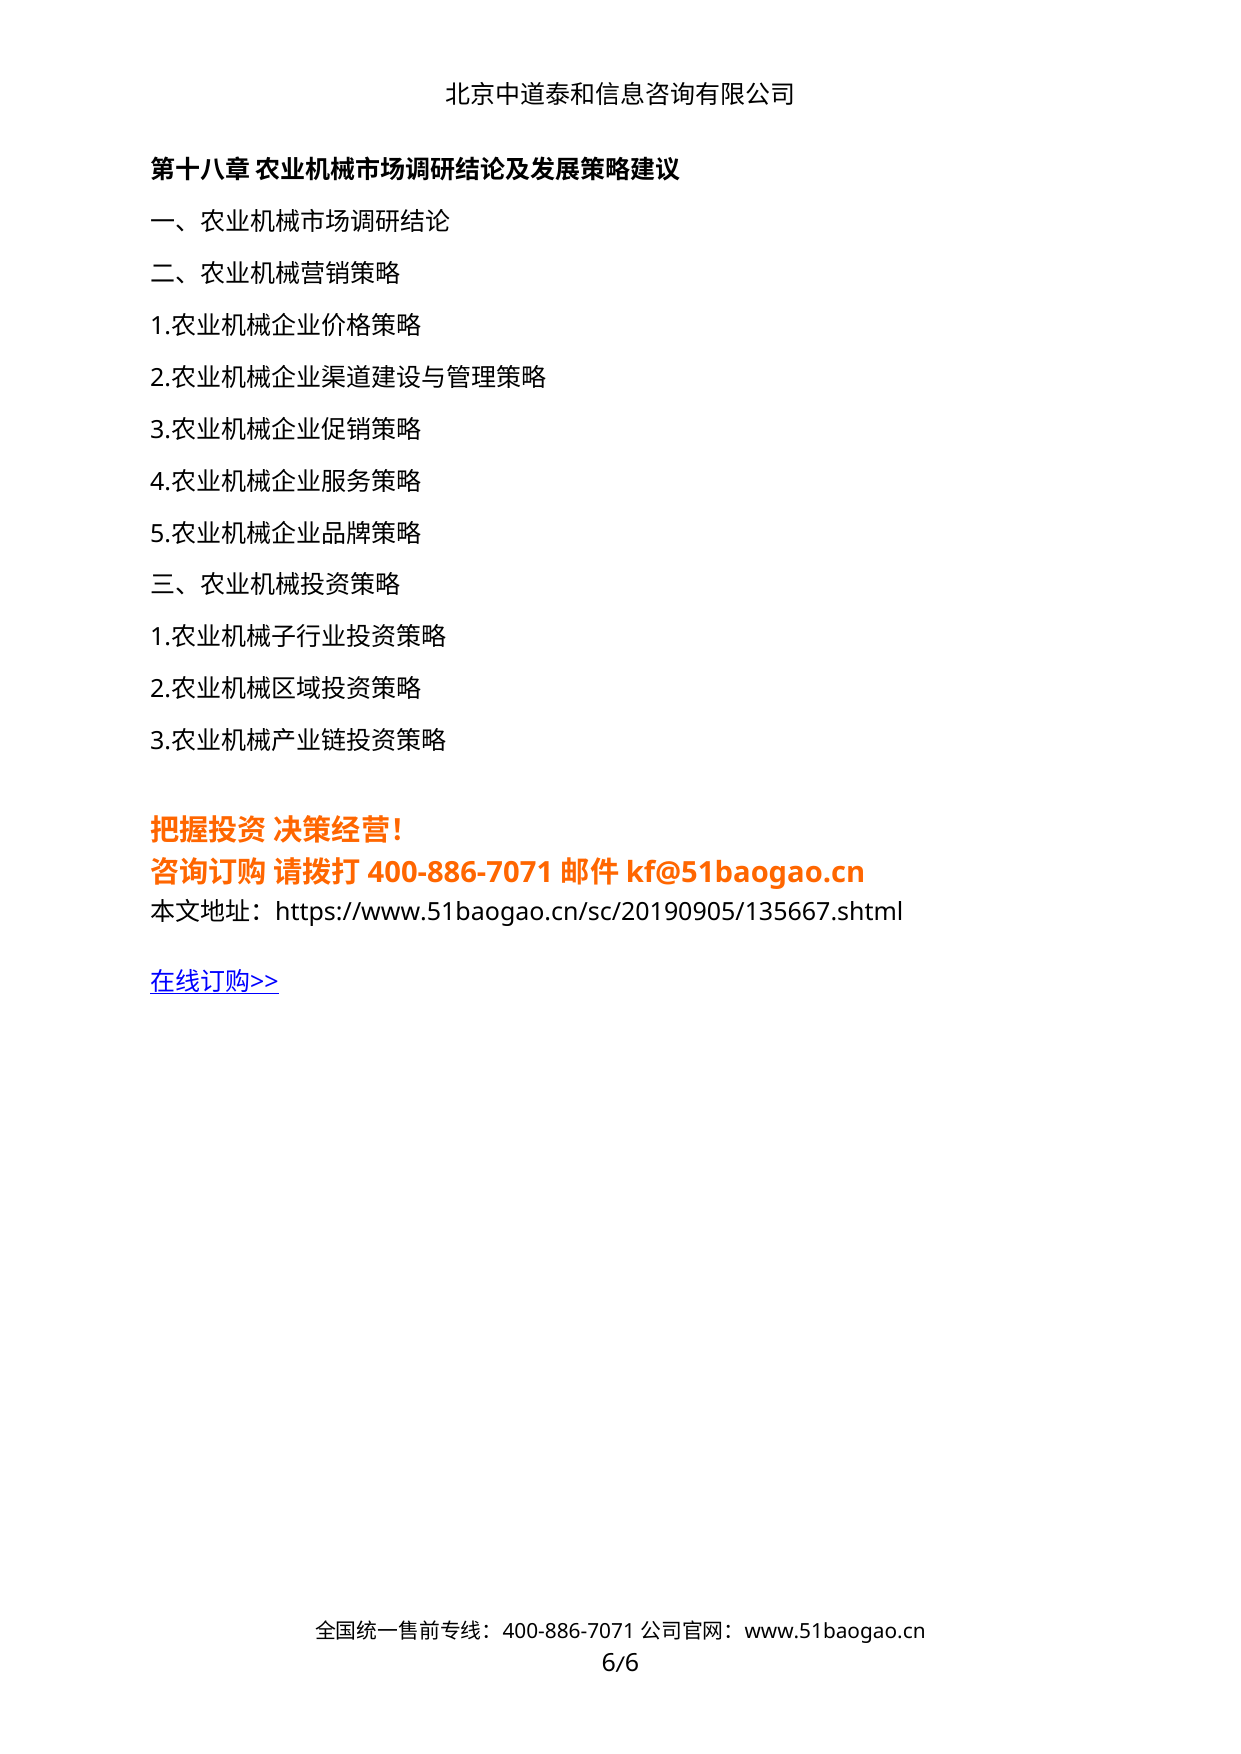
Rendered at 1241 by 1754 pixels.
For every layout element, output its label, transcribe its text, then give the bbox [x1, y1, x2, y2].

text 把握投资 决策经营！咨询订购 请拨打 400-886-7071 邮件 kf@51baogao.cn本文地址：https://www.51baogao.cn/sc/20190905/135667.shtml [150, 772, 1090, 927]
text 在线订购>> [150, 927, 1090, 998]
text 一、农业机械市场调研结论 [150, 202, 1090, 238]
text 4.农业机械企业服务策略 [150, 461, 1090, 497]
text 2.农业机械区域投资策略 [150, 669, 1090, 705]
text 1.农业机械企业价格策略 [150, 306, 1090, 342]
text 三、农业机械投资策略 [150, 565, 1090, 601]
text 1.农业机械子行业投资策略 [150, 617, 1090, 653]
text 2.农业机械企业渠道建设与管理策略 [150, 357, 1090, 394]
text 5.农业机械企业品牌策略 [150, 513, 1090, 549]
text 3.农业机械产业链投资策略 [150, 721, 1090, 757]
text 第十八章 农业机械市场调研结论及发展策略建议 [150, 150, 1090, 186]
text 3.农业机械企业促销策略 [150, 409, 1090, 446]
text 二、农业机械营销策略 [150, 254, 1090, 290]
